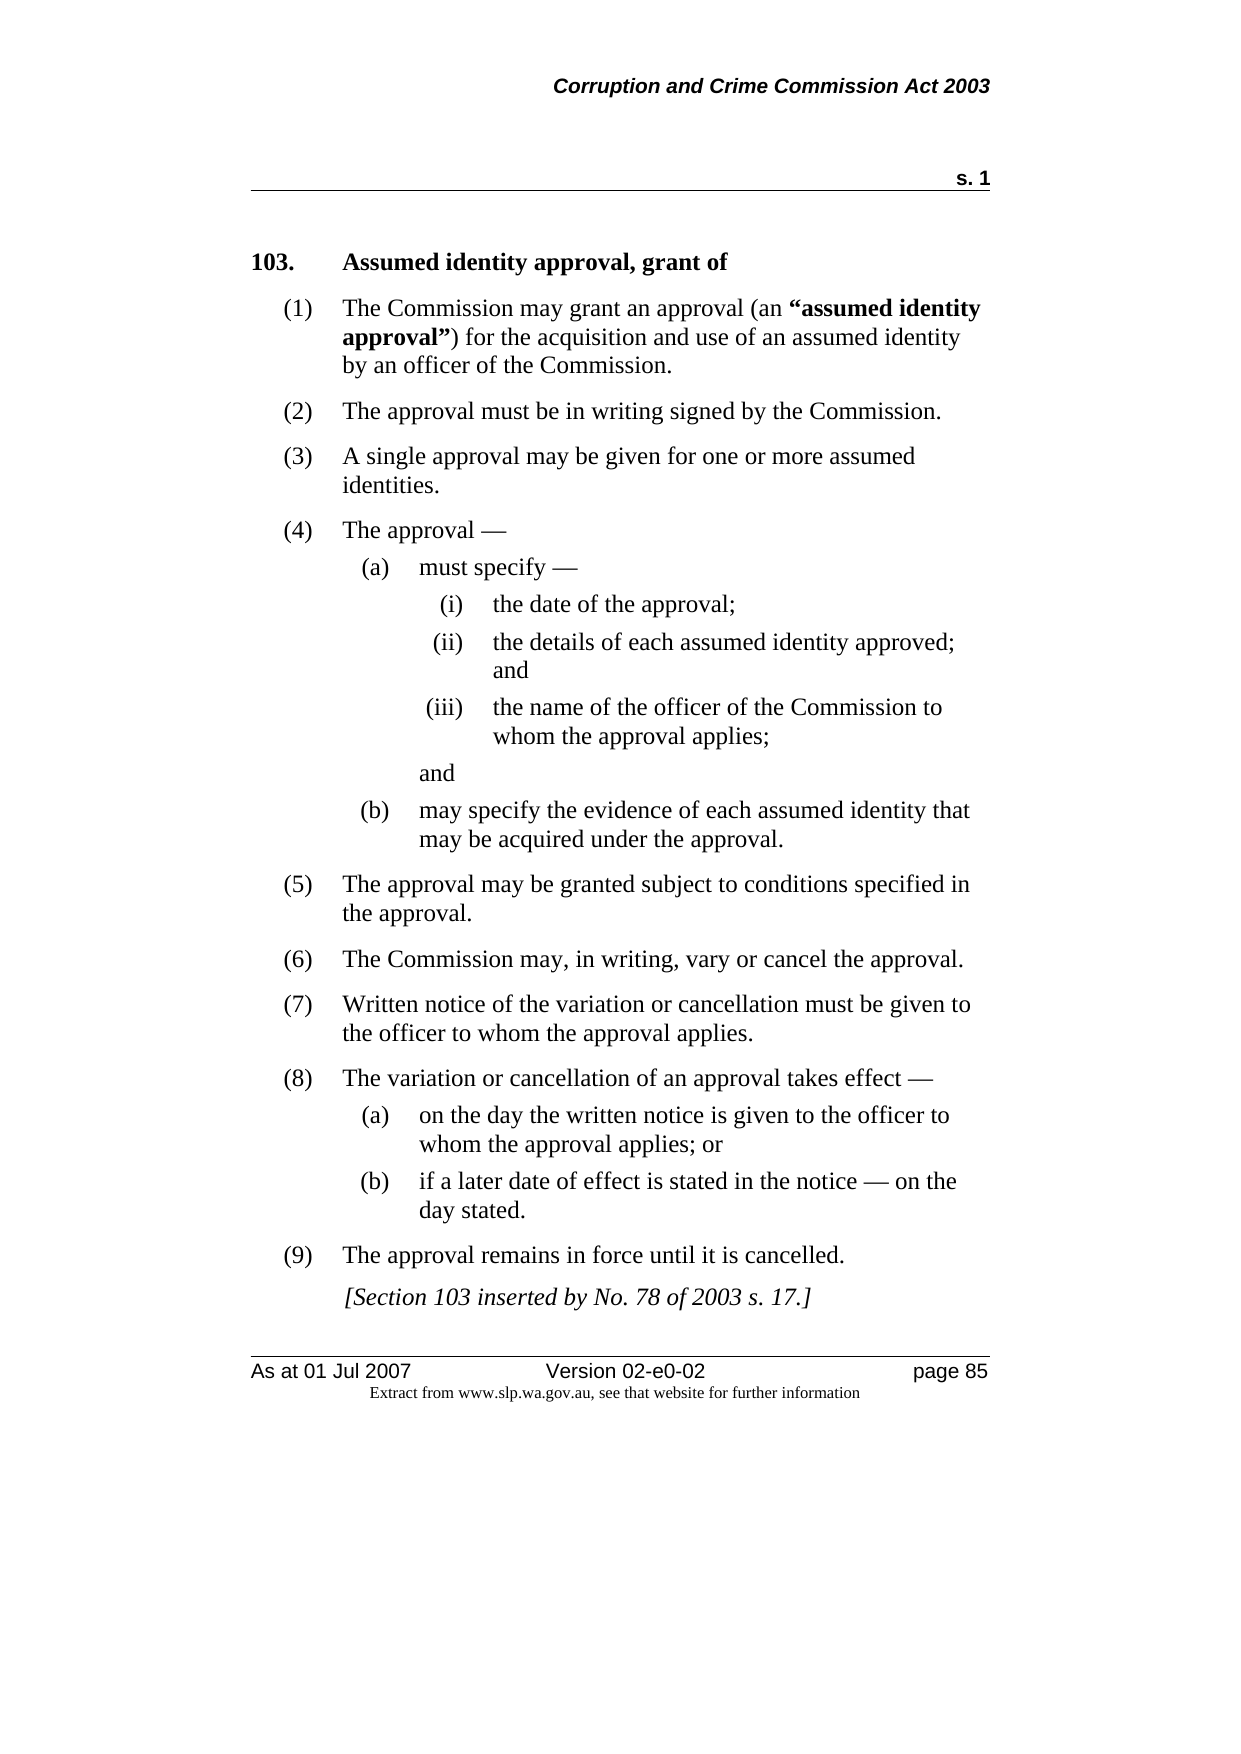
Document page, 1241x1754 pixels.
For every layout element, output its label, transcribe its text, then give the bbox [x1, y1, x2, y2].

text (2) The approval must be in writing signed by the Commission. [251, 396, 990, 424]
text (ii) the details of each assumed identity approved; and [251, 627, 990, 684]
text (7) Written notice of the variation or cancellation must be given to the officer to whom the approval applies. [251, 989, 990, 1047]
text (a) on the day the written notice is given to the officer to whom the approval applies; or [251, 1100, 990, 1158]
text (5) The approval may be granted subject to conditions specified in the approval. [251, 869, 990, 927]
text (4) The approval — [251, 515, 990, 544]
text (a) must specify — [251, 552, 990, 581]
text and [251, 758, 990, 787]
text (9) The approval remains in force until it is cancelled. [251, 1240, 990, 1269]
text (6) The Commission may, in writing, vary or cancel the approval. [251, 944, 990, 972]
text (3) A single approval may be given for one or more assumed identities. [251, 441, 990, 499]
text (iii) the name of the officer of the Commission to whom the approval applies; [251, 692, 990, 750]
text (b) may specify the evidence of each assumed identity that may be acquired under the approval. [251, 795, 990, 853]
text (1) The Commission may grant an approval (an “assumed identity approval”) for the acquisition and use of an assumed identity by an officer of the Commission. [251, 293, 990, 379]
text (i) the date of the approval; [251, 589, 990, 618]
text (b) if a later date of effect is stated in the notice — on the day stated. [251, 1166, 990, 1224]
subtitle 103. Assumed identity approval, grant of [251, 247, 990, 276]
text (8) The variation or cancellation of an approval takes effect — [251, 1063, 990, 1092]
text [Section 103 inserted by No. 78 of 2003 s. 17.] [251, 1282, 990, 1310]
